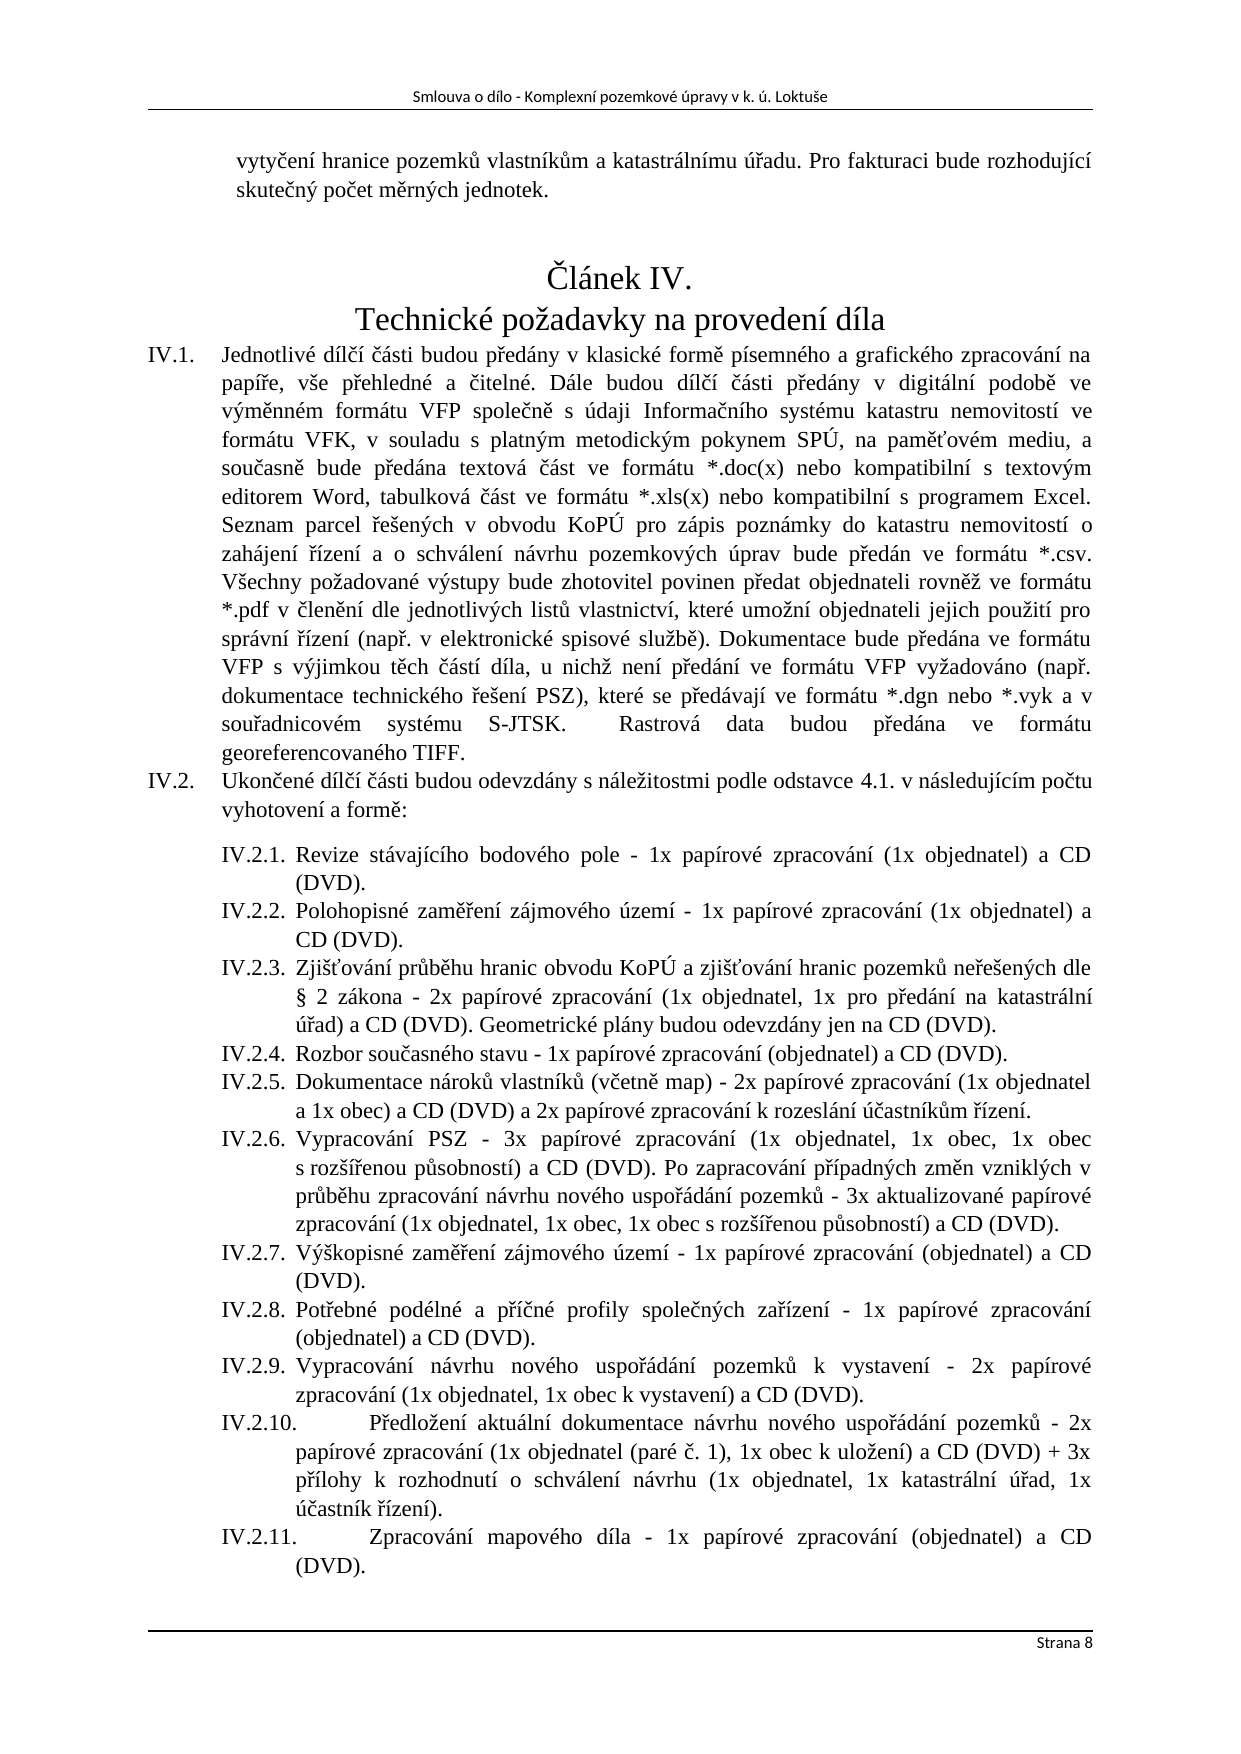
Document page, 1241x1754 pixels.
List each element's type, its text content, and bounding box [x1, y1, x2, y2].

list Ukončené dílčí části budou odevzdány s náležitostmi podle odstavce 4.1. v následujícím počtu vyhotovení a formě: [148, 767, 1093, 822]
text Předložení aktuální dokumentace návrhu nového uspořádání pozemků - 2x papírové zpracování (1x objednatel (paré č. 1), 1x obec k uložení) a CD (DVD) + 3x přílohy k rozhodnutí o schválení návrhu (1x objednatel, 1x katastrální úřad, 1x účastník řízení). [221, 1409, 1093, 1521]
subtitle Technické požadavky na provedení díla [148, 258, 1093, 338]
text Potřebné podélné a příčné profily společných zařízení - 1x papírové zpracování (objednatel) a CD (DVD). [221, 1296, 1093, 1351]
text Vypracování návrhu nového uspořádání pozemků k vystavení - 2x papírové zpracování (1x objednatel, 1x obec k vystavení) a CD (DVD). [221, 1353, 1093, 1407]
text Vypracování PSZ - 3x papírové zpracování (1x objednatel, 1x obec, 1x obec s rozšířenou působností) a CD (DVD). Po zapracování případných změn vzniklých v průběhu zpracování návrhu nového uspořádání pozemků - 3x aktualizované papírové zpracování (1x objednatel, 1x obec, 1x obec s rozšířenou působností) a CD (DVD). [221, 1125, 1093, 1237]
text Zjišťování průběhu hranic obvodu KoPÚ a zjišťování hranic pozemků neřešených dle § 2 zákona - 2x papírové zpracování (1x objednatel, 1x pro předání na katastrální úřad) a CD (DVD). Geometrické plány budou odevzdány jen na CD (DVD). [221, 954, 1093, 1038]
text Revize stávajícího bodového pole - 1x papírové zpracování (1x objednatel) a CD (DVD). [221, 841, 1093, 896]
text Polohopisné zaměření zájmového území - 1x papírové zpracování (1x objednatel) a CD (DVD). [221, 898, 1093, 952]
text Výškopisné zaměření zájmového území - 1x papírové zpracování (objednatel) a CD (DVD). [221, 1239, 1093, 1294]
list Jednotlivé dílčí části budou předány v klasické formě písemného a grafického zpracování na papíře, vše přehledné a čitelné. Dále budou dílčí části předány v digitální podobě ve výměnném formátu VFP společně s údaji Informačního systému katastru nemovitostí ve formátu VFK, v souladu s platným metodickým pokynem SPÚ, na paměťovém mediu, a současně bude předána textová část ve formátu *.doc(x) nebo kompatibilní s textovým editorem Word, tabulková část ve formátu *.xls(x) nebo kompatibilní s programem Excel. Seznam parcel řešených v obvodu KoPÚ pro zápis poznámky do katastru nemovitostí o zahájení řízení a o schválení návrhu pozemkových úprav bude předán ve formátu *.csv. Všechny požadované výstupy bude zhotovitel povinen předat objednateli rovněž ve formátu *.pdf v členění dle jednotlivých listů vlastnictví, které umožní objednateli jejich použití pro správní řízení (např. v elektronické spisové službě). Dokumentace bude předána ve formátu VFP s výjimkou těch částí díla, u nichž není předání ve formátu VFP vyžadováno (např. dokumentace technického řešení PSZ), které se předávají ve formátu *.dgn nebo *.vyk a v souřadnicovém systému S-JTSK. Rastrová data budou předána ve formátu georeferencovaného TIFF. [148, 341, 1093, 765]
text Rozbor současného stavu - 1x papírové zpracování (objednatel) a CD (DVD). [221, 1040, 1093, 1066]
text Zpracování mapového díla - 1x papírové zpracování (objednatel) a CD (DVD). [221, 1523, 1093, 1578]
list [236, 148, 1093, 202]
text Dokumentace nároků vlastníků (včetně map) - 2x papírové zpracování (1x objednatel a 1x obec) a CD (DVD) a 2x papírové zpracování k rozeslání účastníkům řízení. [221, 1068, 1093, 1123]
